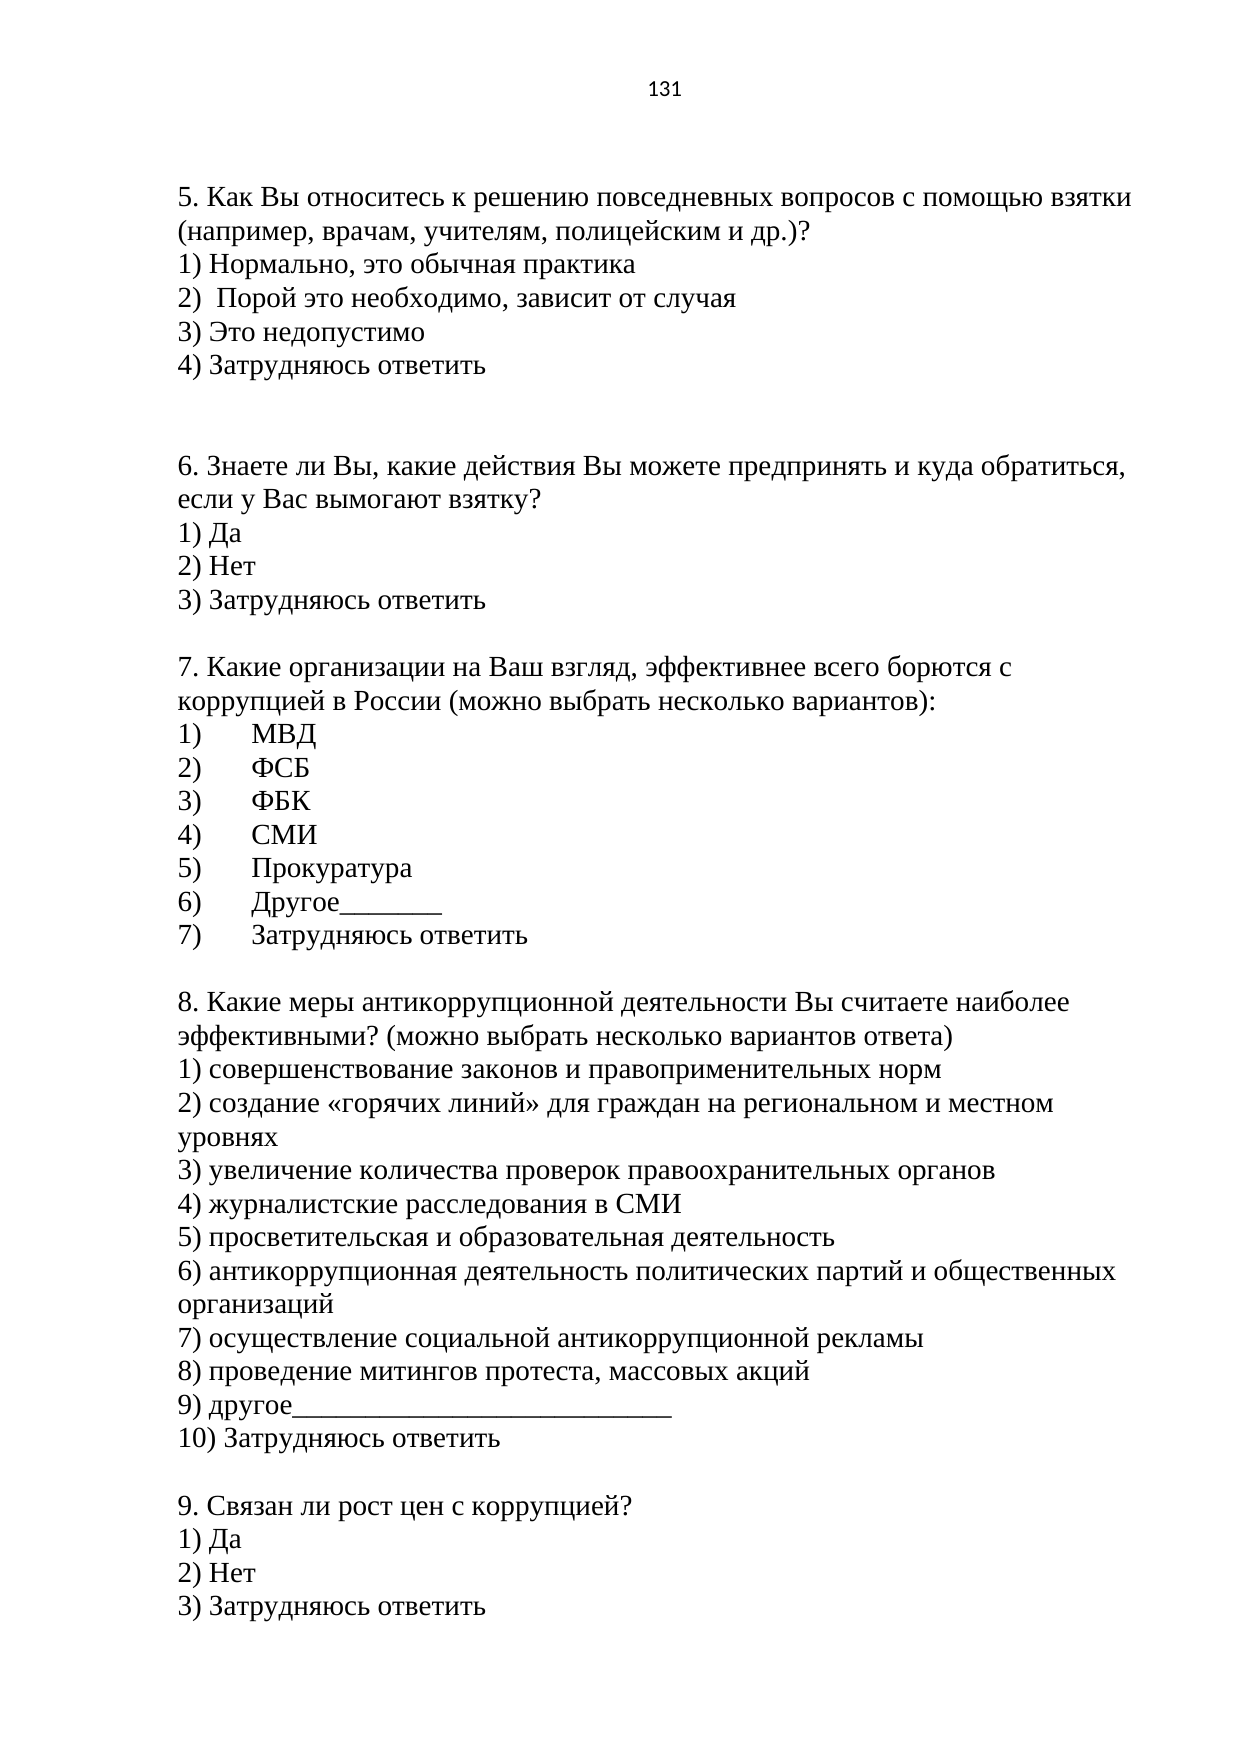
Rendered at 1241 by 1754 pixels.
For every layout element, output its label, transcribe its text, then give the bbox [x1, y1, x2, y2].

text 5) просветительская и образовательная деятельность [177, 1219, 1152, 1253]
text 8) проведение митингов протеста, массовых акций [177, 1353, 1152, 1387]
text 8. Какие меры антикоррупционной деятельности Вы считаете наиболее эффективными? (можно выбрать несколько вариантов ответа) [177, 984, 1152, 1052]
text 2) Нет [177, 548, 1152, 582]
text 6. Знаете ли Вы, какие действия Вы можете предпринять и куда обратиться, если у Вас вымогают взятку? [177, 448, 1152, 515]
text 3) Затрудняюсь ответить [177, 1588, 1152, 1622]
text 1) Нормально, это обычная практика [177, 247, 1152, 280]
text 4) СМИ [177, 817, 1152, 850]
text 2) Порой это необходимо, зависит от случая [177, 280, 1152, 314]
text 6) антикоррупционная деятельность политических партий и общественных организаций [177, 1253, 1152, 1320]
text 9. Связан ли рост цен с коррупцией? [177, 1488, 1152, 1521]
text 5) Прокуратура [177, 850, 1152, 884]
text 7) Затрудняюсь ответить [177, 917, 1152, 951]
text 7. Какие организации на Ваш взгляд, эффективнее всего борются с коррупцией в России (можно выбрать несколько вариантов): [177, 649, 1152, 716]
text 3) увеличение количества проверок правоохранительных органов [177, 1152, 1152, 1186]
text 3) ФБК [177, 783, 1152, 817]
text 4) журналистские расследования в СМИ [177, 1186, 1152, 1219]
text 5. Как Вы относитесь к решению повседневных вопросов с помощью взятки (например, врачам, учителям, полицейским и др.)? [177, 179, 1152, 247]
text 9) другое__________________________ [177, 1387, 1152, 1421]
text 10) Затрудняюсь ответить [177, 1421, 1152, 1454]
text 4) Затрудняюсь ответить [177, 347, 1152, 381]
text 3) Это недопустимо [177, 314, 1152, 347]
text 2) ФСБ [177, 750, 1152, 783]
text 2) Нет [177, 1555, 1152, 1588]
text 1) Да [177, 1521, 1152, 1555]
text 3) Затрудняюсь ответить [177, 582, 1152, 616]
text 2) создание «горячих линий» для граждан на региональном и местном уровнях [177, 1085, 1152, 1152]
text 1) МВД [177, 716, 1152, 750]
text 1) Да [177, 515, 1152, 548]
text 6) Другое_______ [177, 884, 1152, 917]
text 7) осуществление социальной антикоррупционной рекламы [177, 1320, 1152, 1353]
text 1) совершенствование законов и правоприменительных норм [177, 1052, 1152, 1085]
